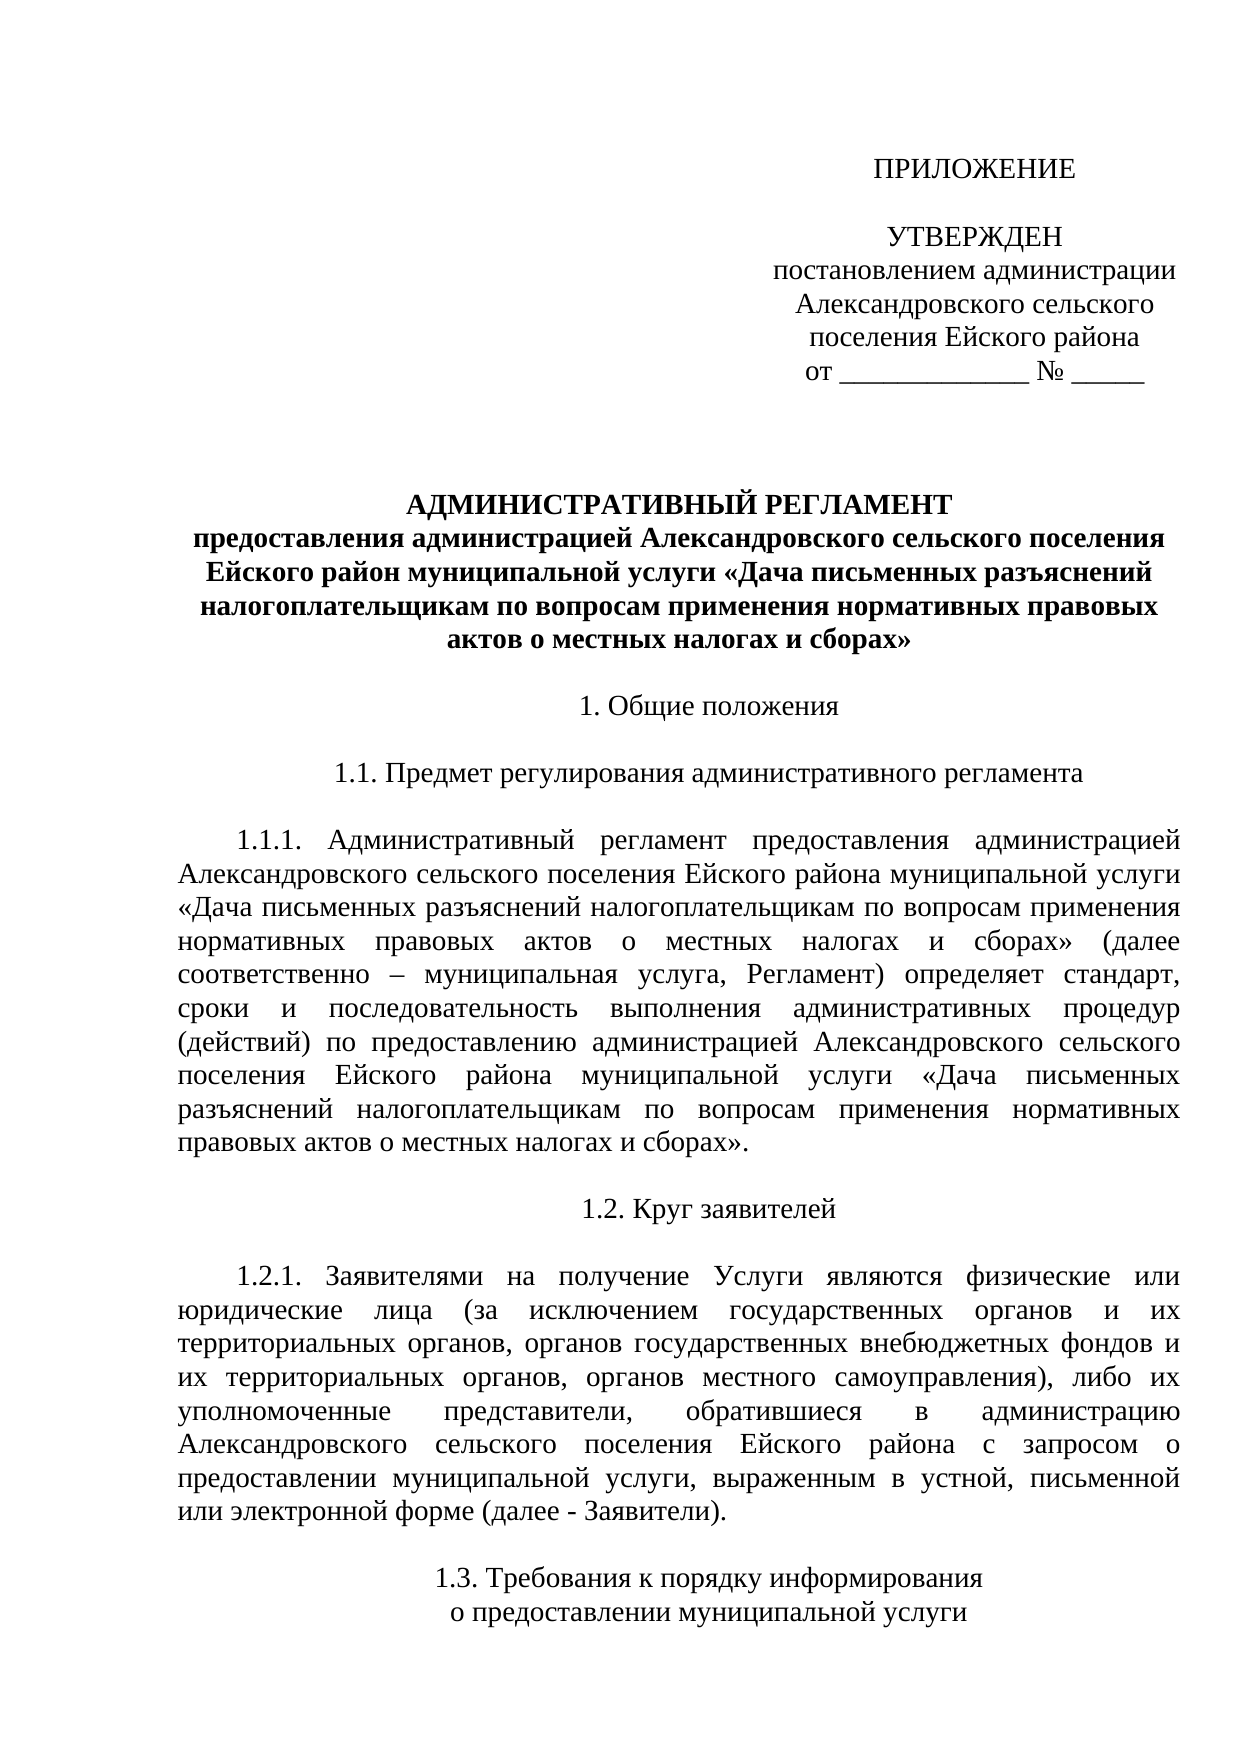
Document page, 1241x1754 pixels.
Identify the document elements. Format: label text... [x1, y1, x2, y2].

text 1.1.1. Административный регламент предоставления администрацией Александровского сельского поселения Ейского района муниципальной услуги «Дача письменных разъяснений налогоплательщикам по вопросам применения нормативных правовых актов о местных налогах и сборах» (далее соответственно – муниципальная услуга, Регламент) определяет стандарт, сроки и последовательность выполнения административных процедур (действий) по предоставлению администрацией Александровского сельского поселения Ейского района муниципальной услуги «Дача письменных разъяснений налогоплательщикам по вопросам применения нормативных правовых актов о местных налогах и сборах». [177, 822, 1181, 1158]
text 1. Общие положения [177, 688, 1181, 722]
text УТВЕРЖДЕН [709, 219, 1181, 252]
text постановлением администрации [709, 252, 1181, 286]
text 1.2. Круг заявителей [177, 1191, 1181, 1225]
text от _____________ № _____ [709, 353, 1181, 386]
text Александровского сельского [709, 286, 1181, 319]
text АДМИНИСТРАТИВНЫЙ РЕГЛАМЕНТ [177, 487, 1181, 521]
text 1.2.1. Заявителями на получение Услуги являются физические или юридические лица (за исключением государственных органов и их территориальных органов, органов государственных внебюджетных фондов и их территориальных органов, органов местного самоуправления), либо их уполномоченные представители, обратившиеся в администрацию Александровского сельского поселения Ейского района с запросом о предоставлении муниципальной услуги, выраженным в устной, письменной или электронной форме (далее - Заявители). [177, 1258, 1181, 1527]
text поселения Ейского района [709, 319, 1181, 353]
text 1.1. Предмет регулирования административного регламента [177, 755, 1181, 789]
text предоставления администрацией Александровского сельского поселения Ейского район муниципальной услуги «Дача письменных разъяснений налогоплательщикам по вопросам применения нормативных правовых актов о местных налогах и сборах» [177, 521, 1181, 655]
text ПРИЛОЖЕНИЕ [709, 152, 1181, 185]
text о предоставлении муниципальной услуги [177, 1594, 1181, 1627]
text 1.3. Требования к порядку информирования [177, 1560, 1181, 1594]
